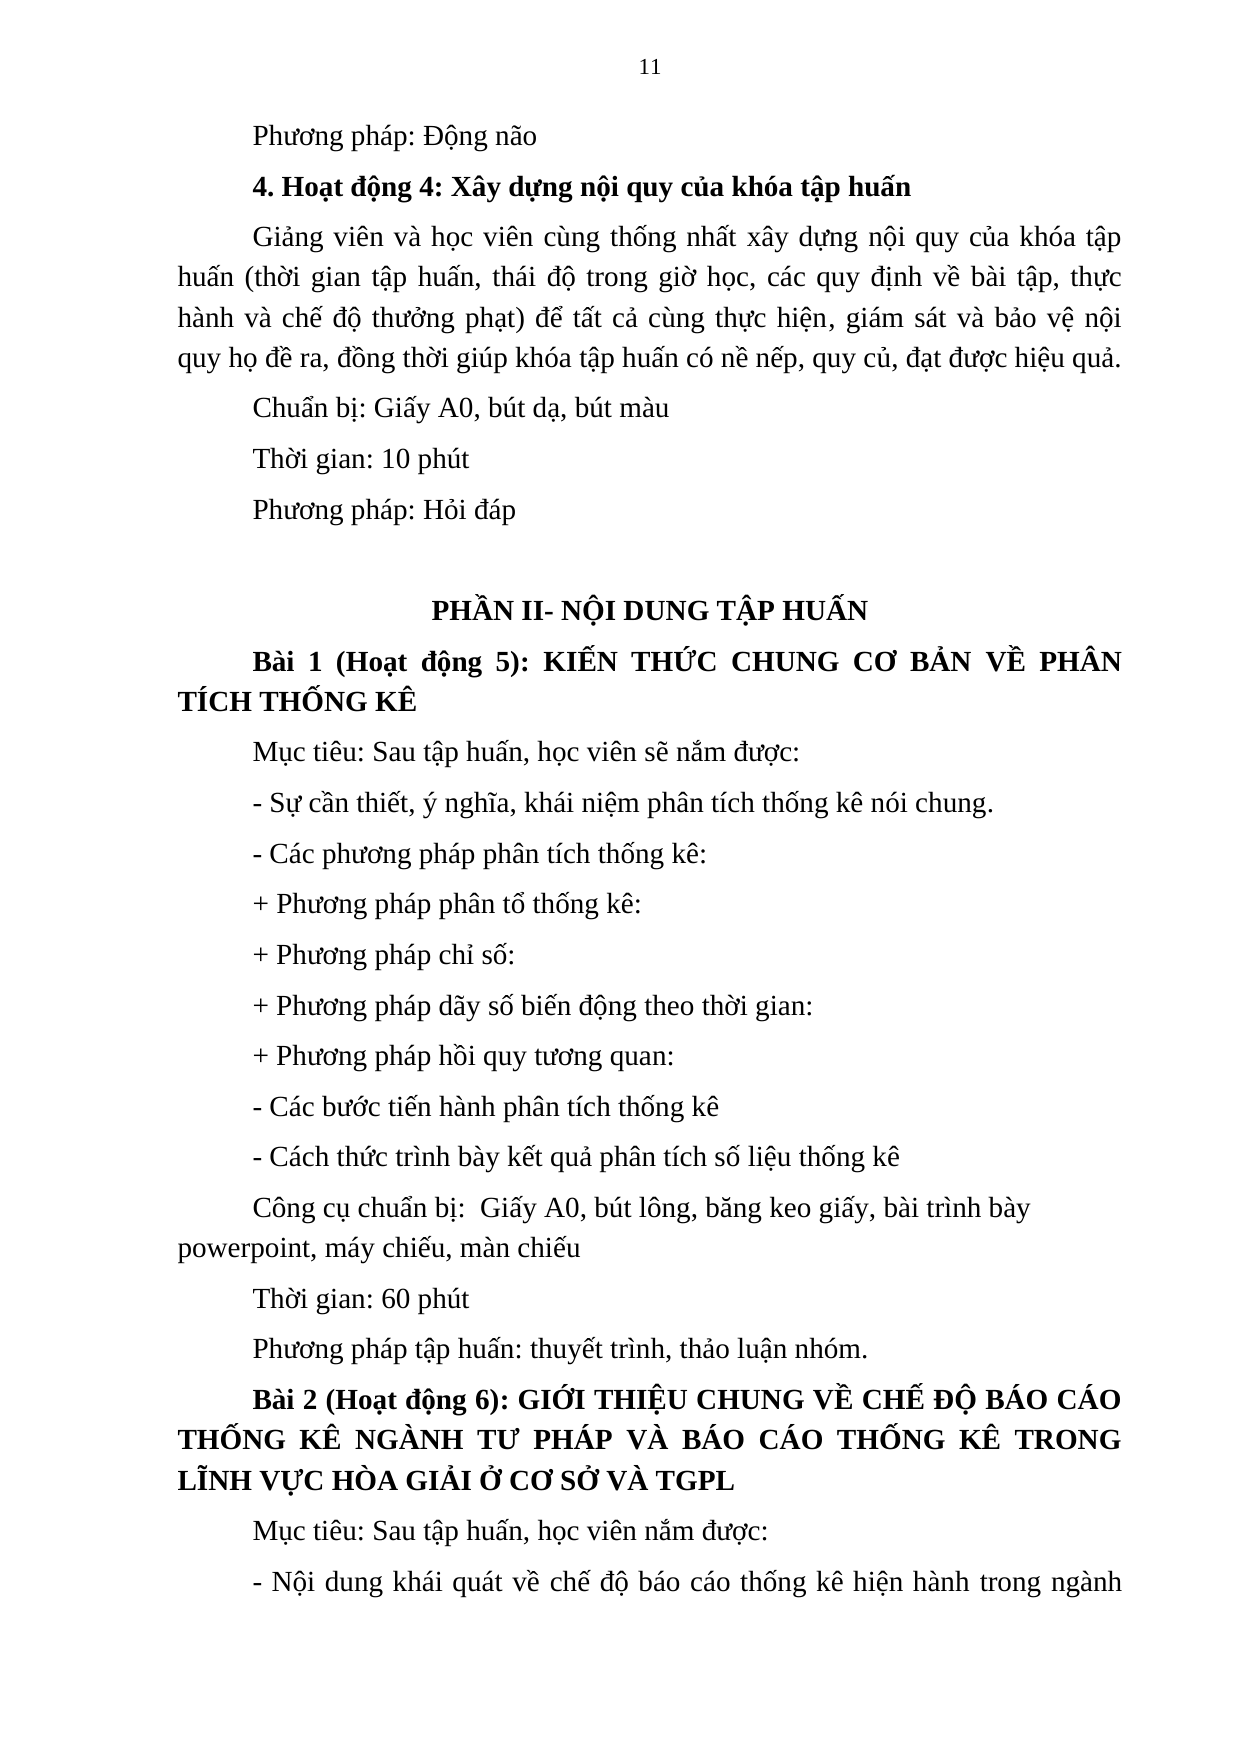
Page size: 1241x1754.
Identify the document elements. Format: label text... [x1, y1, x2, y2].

text Phương pháp tập huấn: thuyết trình, thảo luận nhóm. [177, 1332, 1122, 1365]
text Mục tiêu: Sau tập huấn, học viên sẽ nắm được: [177, 734, 1122, 768]
text Công cụ chuẩn bị: Giấy A0, bút lông, băng keo giấy, bài trình bày powerpoint, máy chiếu, màn chiếu [177, 1190, 1122, 1264]
text Giảng viên và học viên cùng thống nhất xây dựng nội quy của khóa tập huấn (thời gian tập huấn, thái độ trong giờ học, các quy định về bài tập, thực hành và chế độ thưởng phạt) để tất cả cùng thực hiện, giám sát và bảo vệ nội quy họ đề ra, đồng thời giúp khóa tập huấn có nề nếp, quy củ, đạt được hiệu quả. [177, 333, 1122, 373]
text + Phương pháp dãy số biến động theo thời gian: [177, 988, 1122, 1021]
text - Sự cần thiết, ý nghĩa, khái niệm phân tích thống kê nói chung. [177, 785, 1122, 819]
text Thời gian: 10 phút [177, 441, 1122, 475]
text 4. Hoạt động 4: Xây dựng nội quy của khóa tập huấn [177, 169, 1122, 202]
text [177, 1564, 1122, 1597]
text + Phương pháp phân tổ thống kê: [177, 886, 1122, 920]
text + Phương pháp chỉ số: [177, 937, 1122, 971]
text PHẦN II- NỘI DUNG TẬP HUẤN [177, 593, 1122, 627]
text Phương pháp: Động não [177, 118, 849, 152]
text Phương pháp: Hỏi đáp [177, 492, 1122, 525]
text Giảng viên và học viên cùng thống nhất xây dựng nội quy của khóa tập huấn (thời gian tập huấn, thái độ trong giờ học, các quy định về bài tập, thực hành và chế độ thưởng phạt) để tất cả cùng thực hiện, giám sát và bảo vệ nội quy họ đề ra, đồng thời giúp khóa tập huấn có nề nếp, quy củ, đạt được hiệu quả. [177, 219, 1122, 260]
text + Phương pháp hồi quy tương quan: [177, 1038, 1122, 1072]
text - Các bước tiến hành phân tích thống kê [177, 1089, 1122, 1122]
text Thời gian: 60 phút [177, 1281, 1122, 1314]
text Chuẩn bị: Giấy A0, bút dạ, bút màu [177, 391, 1122, 424]
text Bài 2 (Hoạt động 6): GIỚI THIỆU CHUNG VỀ CHẾ ĐỘ BÁO CÁO THỐNG KÊ NGÀNH TƯ PHÁP và Báo cáo thống kê trong lĩnh vực hòa giải ở cơ sở và TGPL [177, 1382, 1122, 1496]
text - Cách thức trình bày kết quả phân tích số liệu thống kê [177, 1139, 1122, 1173]
text - Các phương pháp phân tích thống kê: [177, 836, 1122, 869]
text Mục tiêu: Sau tập huấn, học viên nắm được: [177, 1513, 1122, 1547]
text Bài 1 (Hoạt động 5): Kiến thức chung cơ bản VỀ PHÂN TÍCH THỐNG KÊ [177, 644, 1122, 717]
